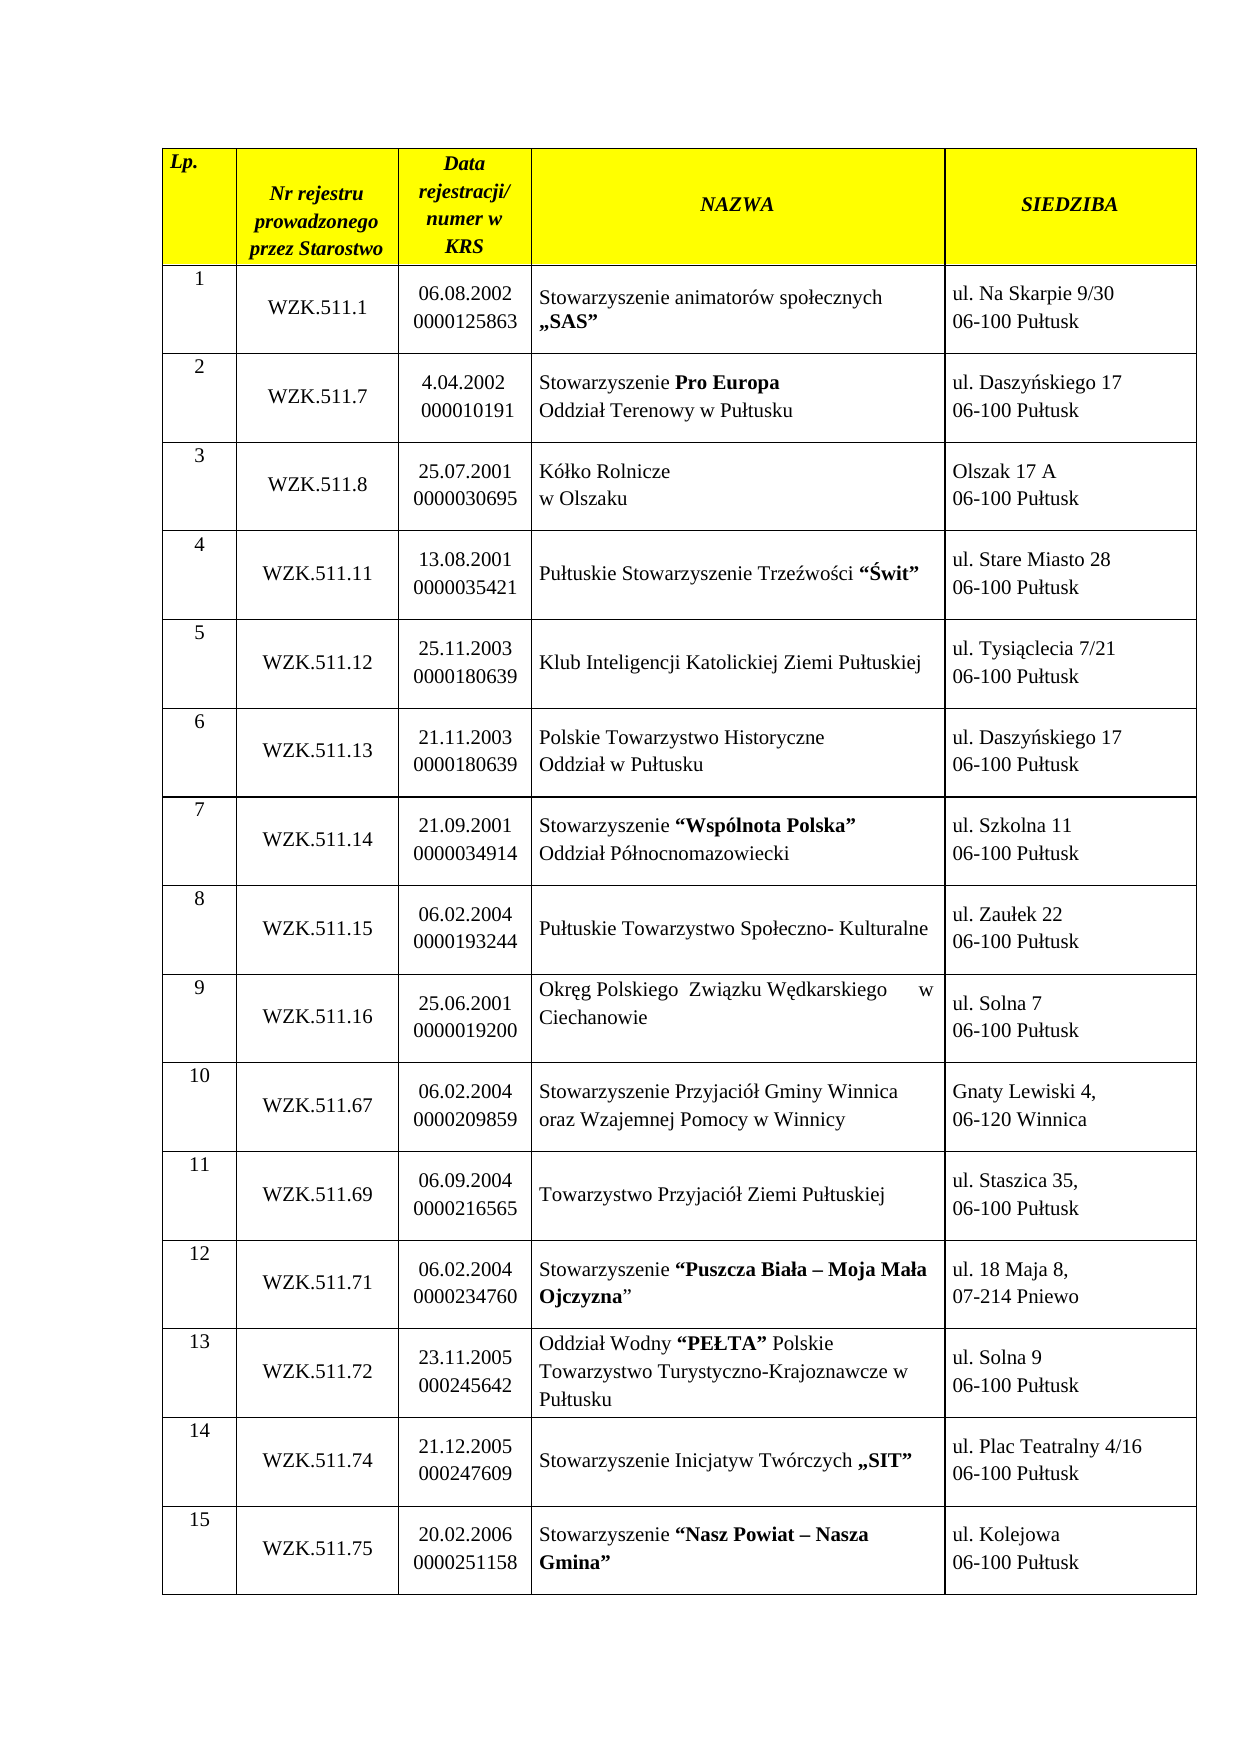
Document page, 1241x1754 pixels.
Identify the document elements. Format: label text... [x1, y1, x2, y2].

table_cell 15 [163, 1507, 236, 1594]
table_cell ul. Tysiąclecia 7/21 06-100 Pułtusk [946, 620, 1196, 708]
table_cell Stowarzyszenie Przyjaciół Gminy Winnica oraz Wzajemnej Pomocy w Winnicy [532, 1063, 944, 1151]
table_cell Oddział Wodny “PEŁTA” Polskie Towarzystwo Turystyczno-Krajoznawcze w Pułtusku [532, 1329, 944, 1417]
table_cell Klub Inteligencji Katolickiej Ziemi Pułtuskiej [532, 620, 944, 708]
table_cell Gnaty Lewiski 4, 06-120 Winnica [946, 1063, 1196, 1151]
table_cell 06.09.2004 0000216565 [399, 1152, 531, 1239]
table_cell WZK.511.14 [237, 798, 398, 885]
table_cell 12 [163, 1241, 236, 1328]
table_cell 20.02.2006 0000251158 [399, 1507, 531, 1594]
table_cell Stowarzyszenie “Puszcza Biała – Moja Mała Ojczyzna” [532, 1241, 944, 1328]
table_cell WZK.511.75 [237, 1507, 398, 1594]
table_cell 13.08.2001 0000035421 [399, 531, 531, 619]
table_cell WZK.511.11 [237, 531, 398, 619]
table_cell 21.11.2003 0000180639 [399, 709, 531, 796]
table_cell ul. Daszyńskiego 17 06-100 Pułtusk [946, 354, 1196, 442]
table_cell 21.09.2001 0000034914 [399, 798, 531, 885]
table_cell 06.02.2004 0000234760 [399, 1241, 531, 1328]
table_cell 8 [163, 886, 236, 974]
table_cell 9 [163, 975, 236, 1062]
table_cell 4.04.2002 000010191 [399, 354, 531, 442]
table_cell 21.12.2005 000247609 [399, 1418, 531, 1506]
table_cell 5 [163, 620, 236, 708]
table_cell ul. Zaułek 22 06-100 Pułtusk [946, 886, 1196, 974]
table_cell ul. Solna 9 06-100 Pułtusk [946, 1329, 1196, 1417]
table_cell 2 [163, 354, 236, 442]
table_cell Polskie Towarzystwo Historyczne Oddział w Pułtusku [532, 709, 944, 796]
table_cell 10 [163, 1063, 236, 1151]
table_cell WZK.511.8 [237, 443, 398, 530]
table_cell 25.06.2001 0000019200 [399, 975, 531, 1062]
table_cell ul. Szkolna 11 06-100 Pułtusk [946, 798, 1196, 885]
table_cell Kółko Rolnicze w Olszaku [532, 443, 944, 530]
table_cell 7 [163, 798, 236, 885]
table_cell 11 [163, 1152, 236, 1239]
table_cell WZK.511.71 [237, 1241, 398, 1328]
table_cell Okręg Polskiego Związku Wędkarskiego w Ciechanowie [532, 975, 944, 1062]
table_cell 3 [163, 443, 236, 530]
table_cell WZK.511.1 [237, 266, 398, 353]
table_cell Stowarzyszenie Inicjatyw Twórczych „SIT” [532, 1418, 944, 1506]
table_header SIEDZIBA [946, 149, 1196, 264]
table_cell WZK.511.72 [237, 1329, 398, 1417]
table_cell WZK.511.7 [237, 354, 398, 442]
table_cell 25.07.2001 0000030695 [399, 443, 531, 530]
table_cell Pułtuskie Towarzystwo Społeczno- Kulturalne [532, 886, 944, 974]
table_cell Stowarzyszenie “Nasz Powiat – Nasza Gmina” [532, 1507, 944, 1594]
table_cell 6 [163, 709, 236, 796]
table_cell 23.11.2005 000245642 [399, 1329, 531, 1417]
table_cell WZK.511.16 [237, 975, 398, 1062]
table_cell ul. Plac Teatralny 4/16 06-100 Pułtusk [946, 1418, 1196, 1506]
table_cell Towarzystwo Przyjaciół Ziemi Pułtuskiej [532, 1152, 944, 1239]
table_cell ul. 18 Maja 8, 07-214 Pniewo [946, 1241, 1196, 1328]
table_cell ul. Staszica 35, 06-100 Pułtusk [946, 1152, 1196, 1239]
table_cell 06.02.2004 0000193244 [399, 886, 531, 974]
table_cell WZK.511.67 [237, 1063, 398, 1151]
table_header Data rejestracji/ numer w KRS [399, 149, 531, 264]
table_cell 14 [163, 1418, 236, 1506]
table_cell 25.11.2003 0000180639 [399, 620, 531, 708]
table_cell ul. Kolejowa 06-100 Pułtusk [946, 1507, 1196, 1594]
table_cell 13 [163, 1329, 236, 1417]
table_header NAZWA [532, 149, 944, 264]
table_cell 1 [163, 266, 236, 353]
table_cell ul. Solna 7 06-100 Pułtusk [946, 975, 1196, 1062]
table_cell WZK.511.13 [237, 709, 398, 796]
table_cell WZK.511.74 [237, 1418, 398, 1506]
table_cell Pułtuskie Stowarzyszenie Trzeźwości “Świt” [532, 531, 944, 619]
table_header Lp. [163, 149, 236, 264]
table_cell Stowarzyszenie “Wspólnota Polska” Oddział Północnomazowiecki [532, 798, 944, 885]
table_cell WZK.511.69 [237, 1152, 398, 1239]
table_cell WZK.511.12 [237, 620, 398, 708]
table_cell Stowarzyszenie Pro Europa Oddział Terenowy w Pułtusku [532, 354, 944, 442]
table_cell 06.08.2002 0000125863 [399, 266, 531, 353]
table_cell 4 [163, 531, 236, 619]
table_cell 06.02.2004 0000209859 [399, 1063, 531, 1151]
table_cell WZK.511.15 [237, 886, 398, 974]
table_cell ul. Stare Miasto 28 06-100 Pułtusk [946, 531, 1196, 619]
table_header Nr rejestru prowadzonego przez Starostwo [237, 149, 398, 264]
table_cell Olszak 17 A 06-100 Pułtusk [946, 443, 1196, 530]
table_cell ul. Daszyńskiego 17 06-100 Pułtusk [946, 709, 1196, 796]
table_cell Stowarzyszenie animatorów społecznych „SAS” [532, 266, 944, 353]
table_cell ul. Na Skarpie 9/30 06-100 Pułtusk [946, 266, 1196, 353]
